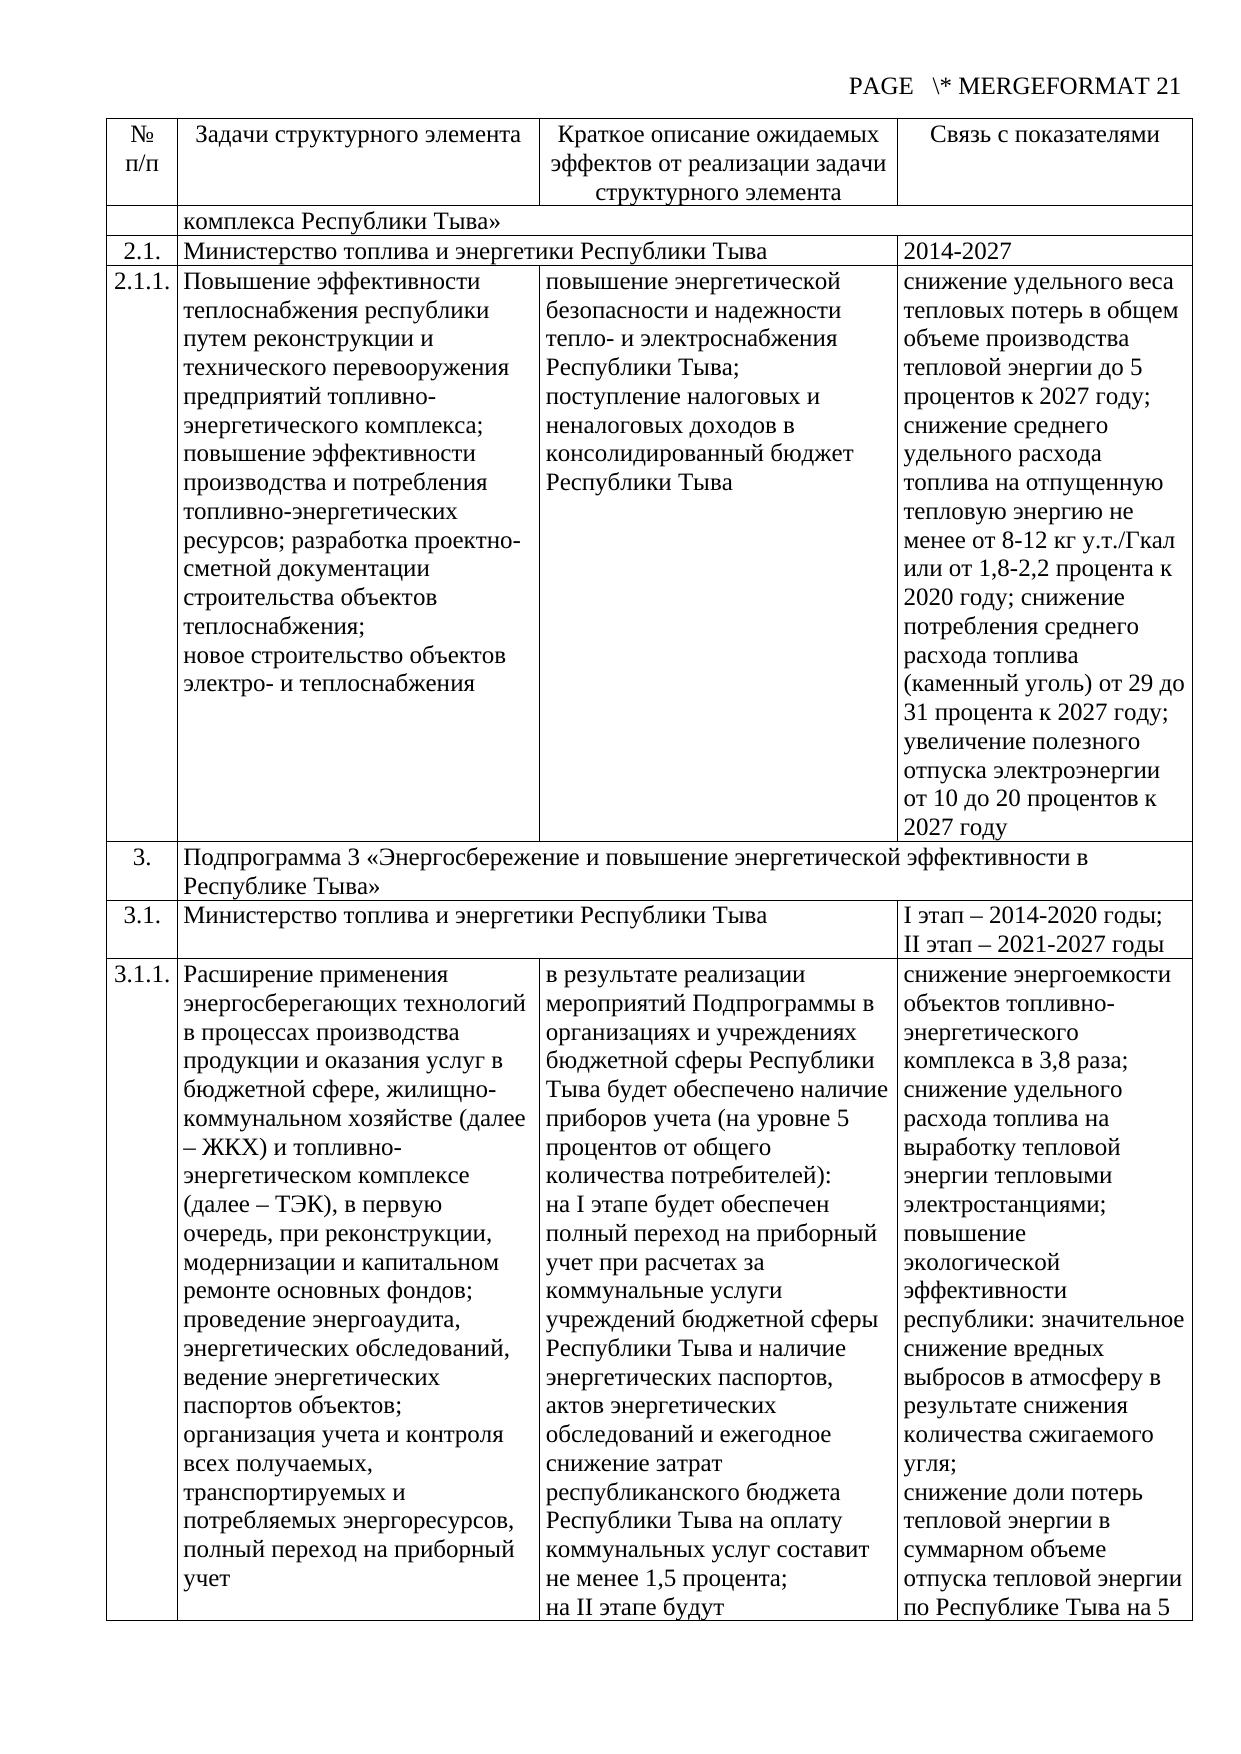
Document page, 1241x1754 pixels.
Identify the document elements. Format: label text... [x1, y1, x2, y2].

table_cell Повышение эффективности теплоснабжения республики путем реконструкции и технического перевооружения предприятий топливно-энергетического комплекса; повышение эффективности производства и потребления топливно-энергетических ресурсов; разработка проектно-сметной документации строительства объектов теплоснабжения; новое строительство объектов электро- и теплоснабжения [178, 266, 539, 841]
table_cell Министерство топлива и энергетики Республики Тыва [178, 901, 897, 958]
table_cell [540, 959, 897, 1620]
table_header Задачи структурного элемента [178, 119, 539, 205]
table_cell 2.1.1. [107, 266, 177, 841]
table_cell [178, 959, 539, 1620]
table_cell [178, 206, 1192, 235]
table_cell 3.1.1. [107, 959, 177, 1620]
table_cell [898, 959, 1192, 1620]
table_cell снижение удельного веса тепловых потерь в общем объеме производства тепловой энергии до 5 процентов к 2027 году; снижение среднего удельного расхода топлива на отпущенную тепловую энергию не менее от 8-12 кг у.т./Гкал или от 1,8-2,2 процента к 2020 году; снижение потребления среднего расхода топлива (каменный уголь) от 29 до 31 процента к 2027 году; увеличение полезного отпуска электроэнергии от 10 до 20 процентов к 2027 году [898, 266, 1192, 841]
table_cell 2.1. [107, 236, 177, 265]
table_cell 2. [107, 206, 177, 235]
table_header Связь с показателями [898, 119, 1192, 205]
table_cell Подпрограмма 3 «Энергосбережение и повышение энергетической эффективности в Республике Тыва» [178, 842, 1192, 899]
table_cell 2014-2027 [898, 236, 1192, 265]
table_cell Министерство топлива и энергетики Республики Тыва [178, 236, 897, 265]
table_header № п/п [107, 119, 177, 205]
table_header Краткое описание ожидаемых эффектов от реализации задачи структурного элемента [540, 119, 897, 205]
table_cell I этап – 2014-2020 годы; II этап – 2021-2027 годы [898, 901, 1192, 958]
table_cell 3.1. [107, 901, 177, 958]
table_cell повышение энергетической безопасности и надежности тепло- и электроснабжения Республики Тыва; поступление налоговых и неналоговых доходов в консолидированный бюджет Республики Тыва [540, 266, 897, 841]
table_cell 3. [107, 842, 177, 899]
